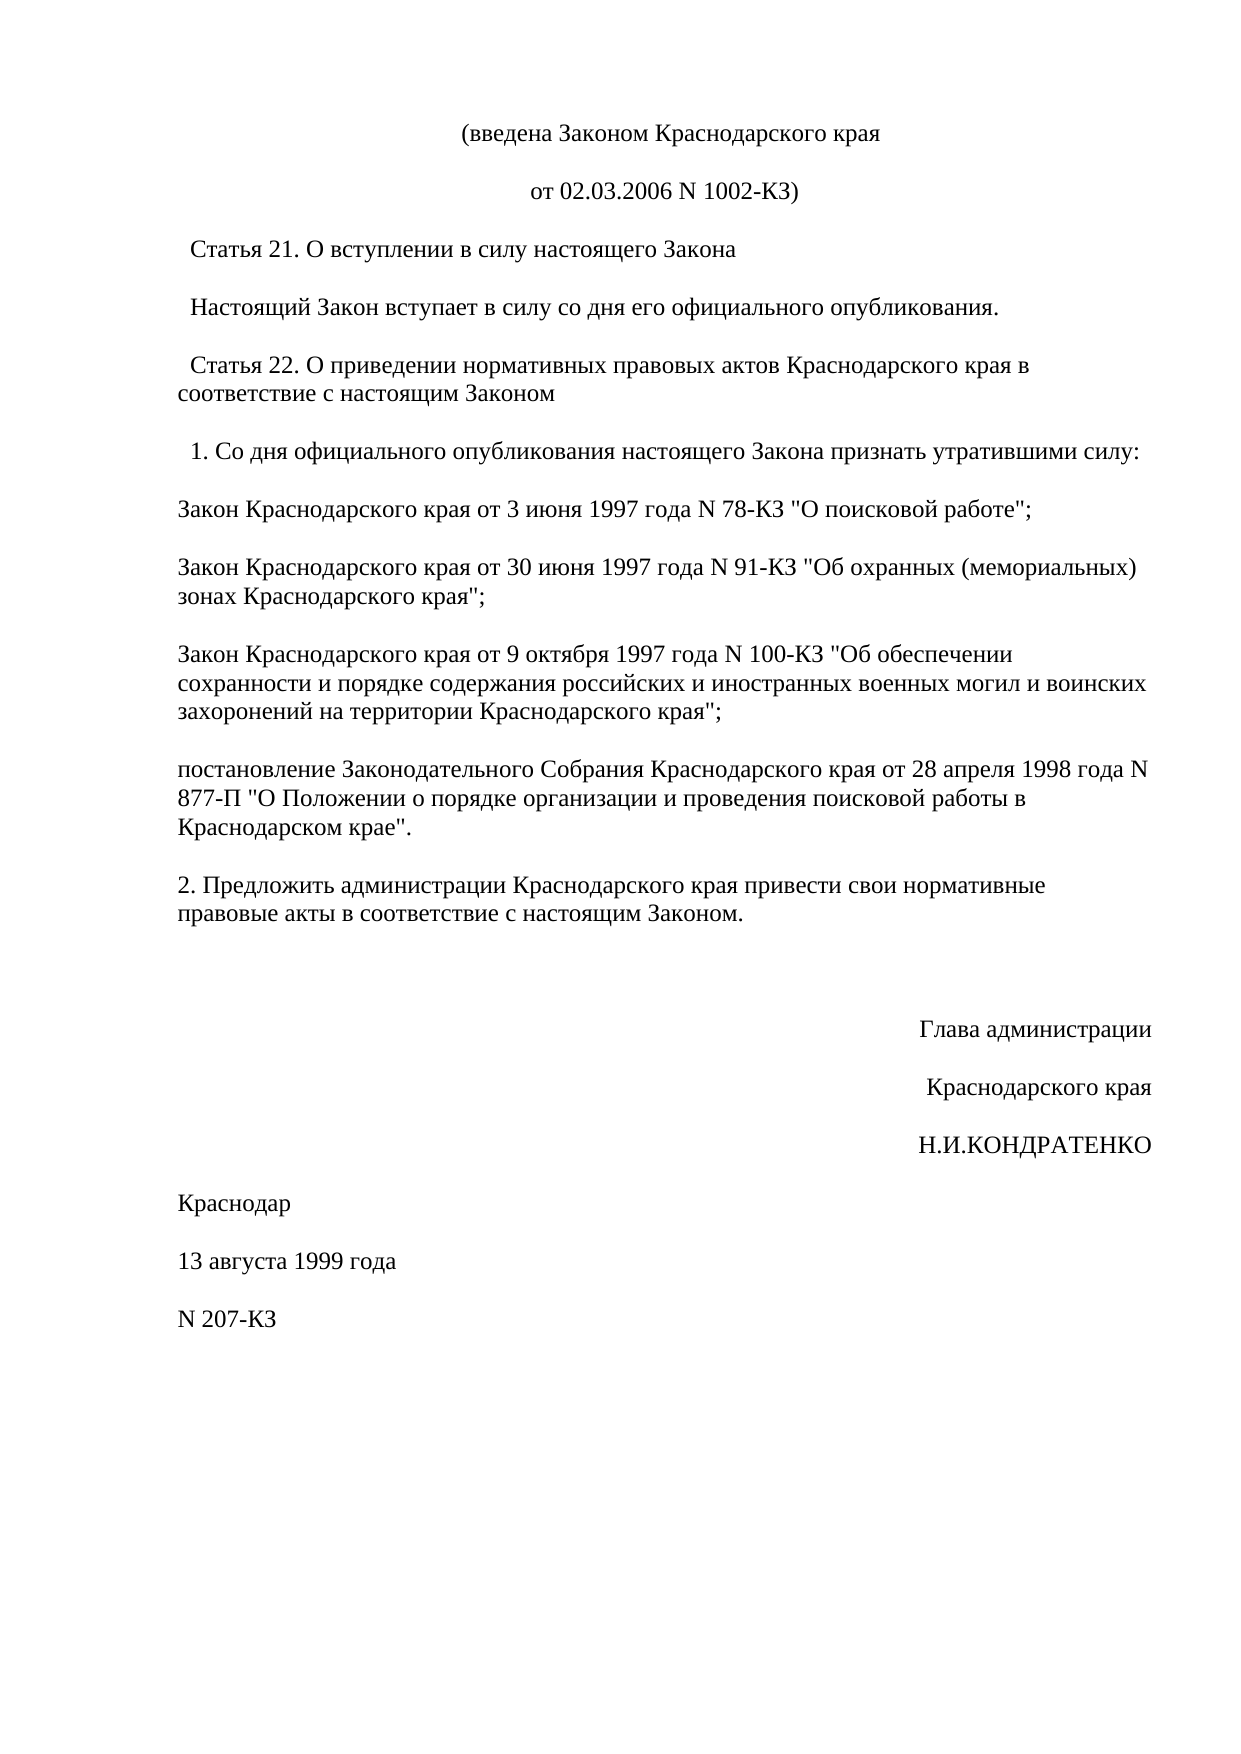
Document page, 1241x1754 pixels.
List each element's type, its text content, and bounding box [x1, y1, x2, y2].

text Статья 21. О вступлении в силу настоящего Закона [177, 234, 1152, 263]
text Статья 22. О приведении нормативных правовых актов Краснодарского края в соответствие с настоящим Законом [177, 350, 1152, 407]
text Закон Краснодарского края от 3 июня 1997 года N 78-КЗ "О поисковой работе"; [177, 494, 1152, 523]
text Краснодар [177, 1188, 1152, 1217]
text постановление Законодательного Собрания Краснодарского края от 28 апреля 1998 года N 877-П "О Положении о порядке организации и проведения поисковой работы в Краснодарском крае". [177, 754, 1152, 841]
text от 02.03.2006 N 1002-КЗ) [177, 176, 1152, 205]
text Настоящий Закон вступает в силу со дня его официального опубликования. [177, 292, 1152, 321]
text 13 августа 1999 года [177, 1246, 1152, 1275]
text Закон Краснодарского края от 9 октября 1997 года N 100-КЗ "Об обеспечении сохранности и порядке содержания российских и иностранных военных могил и воинских захоронений на территории Краснодарского края"; [177, 639, 1152, 725]
text Глава администрации [177, 1014, 1152, 1043]
text Закон Краснодарского края от 30 июня 1997 года N 91-КЗ "Об охранных (мемориальных) зонах Краснодарского края"; [177, 552, 1152, 610]
text Н.И.КОНДРАТЕНКО [177, 1130, 1152, 1159]
text N 207-КЗ [177, 1304, 1152, 1333]
text 2. Предложить администрации Краснодарского края привести свои нормативные правовые акты в соответствие с настоящим Законом. [177, 870, 1152, 927]
text (введена Законом Краснодарского края [177, 118, 1152, 147]
text 1. Со дня официального опубликования настоящего Закона признать утратившими силу: [177, 436, 1152, 465]
text Краснодарского края [177, 1072, 1152, 1101]
